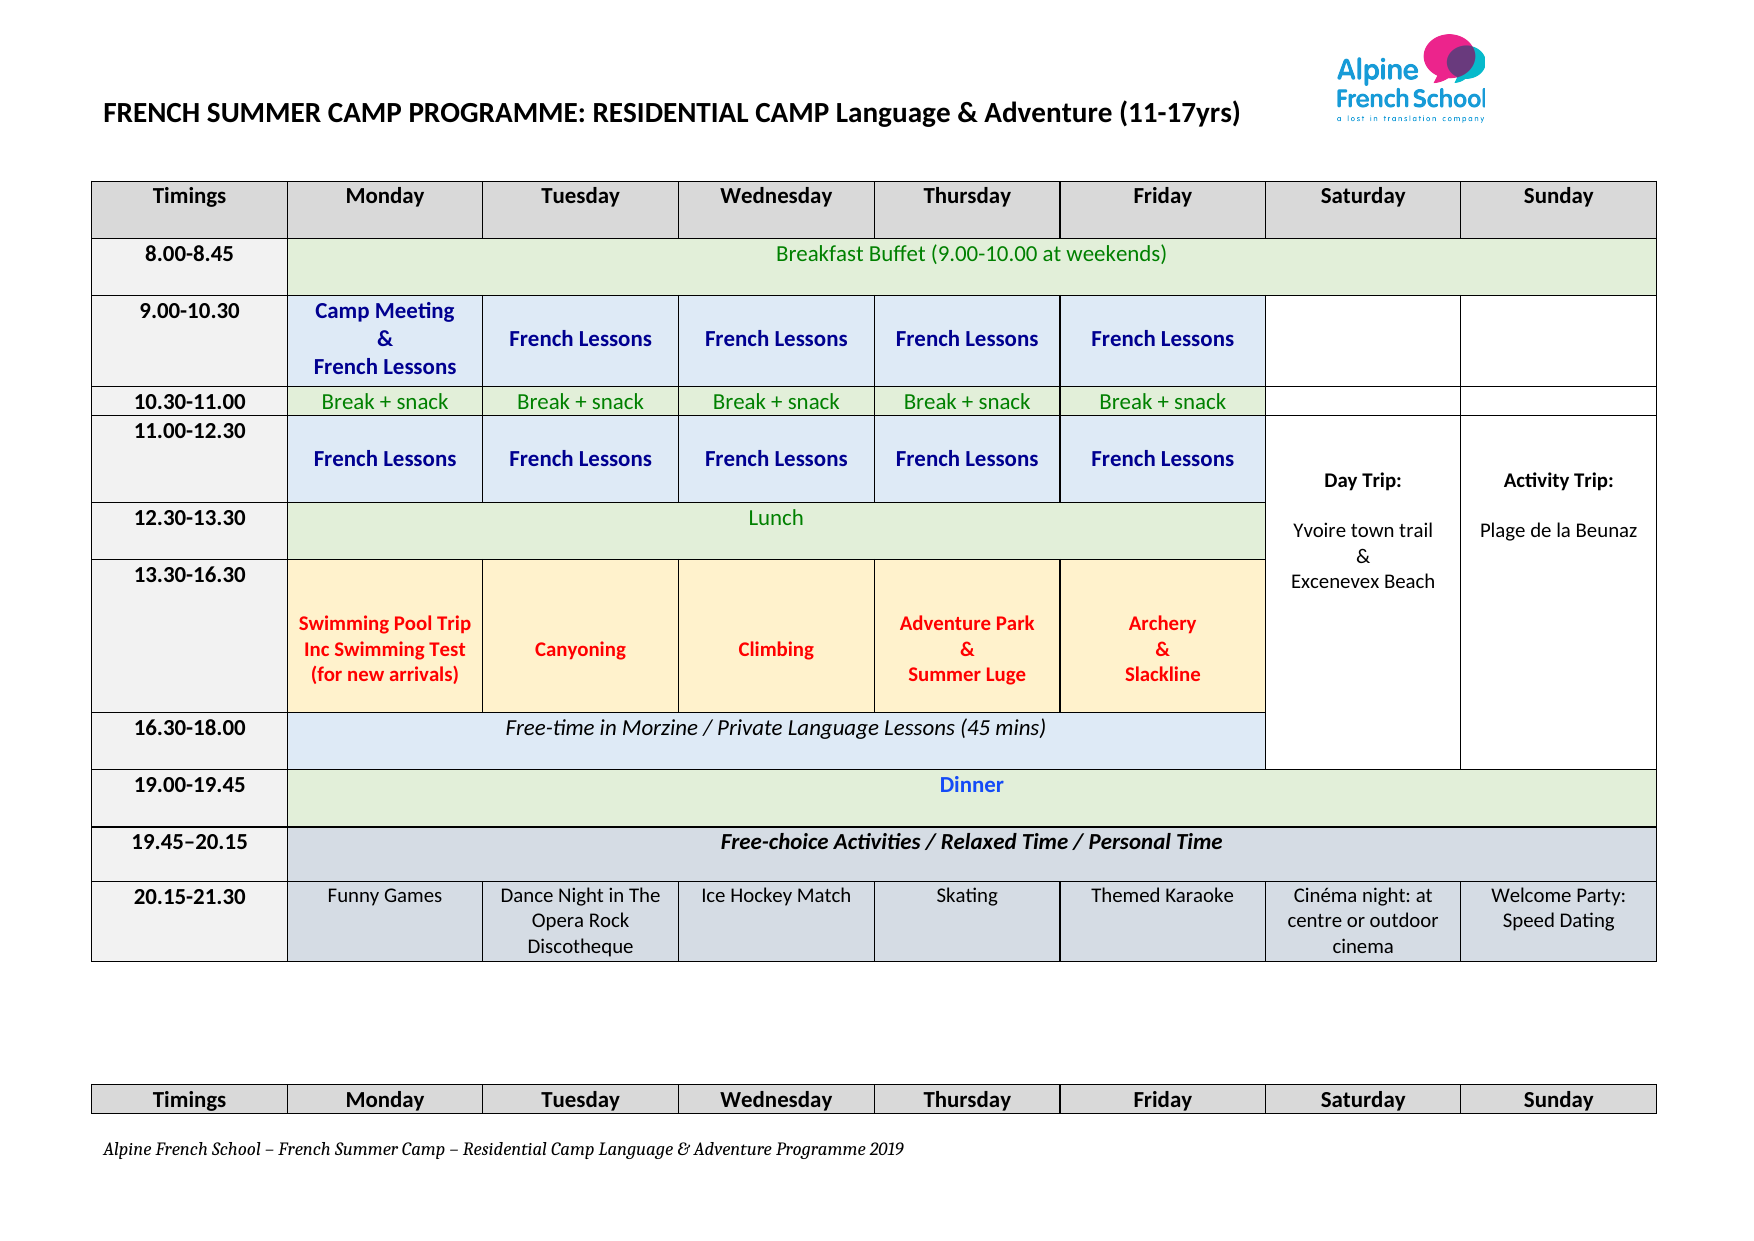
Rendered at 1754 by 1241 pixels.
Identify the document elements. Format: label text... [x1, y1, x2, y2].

table_header Timings [92, 1085, 287, 1113]
table_cell Camp Meeting & French Lessons [288, 296, 482, 386]
table_cell Free-time in Morzine / Private Language Lessons (45 mins) [288, 713, 1265, 769]
table_header Monday [288, 1085, 482, 1113]
table_header Sunday [1461, 182, 1656, 238]
table_cell 10.30-11.00 [92, 387, 287, 415]
table_cell Break + snack [1061, 387, 1265, 415]
table_cell Canyoning [483, 560, 678, 712]
table_header Wednesday [679, 182, 874, 238]
table_cell Dance Night in The Opera Rock Discotheque [483, 882, 678, 961]
table_cell Climbing [679, 560, 874, 712]
table_cell [1461, 296, 1656, 386]
table_cell French Lessons [483, 416, 678, 502]
table_cell French Lessons [1061, 296, 1265, 386]
table_cell 9.00-10.30 [92, 296, 287, 386]
table_cell French Lessons [679, 296, 874, 386]
table_cell 13.30-16.30 [92, 560, 287, 712]
table_header Saturday [1266, 1085, 1460, 1113]
table_cell 12.30-13.30 [92, 503, 287, 559]
table_cell [1266, 296, 1460, 386]
table_cell French Lessons [1061, 416, 1265, 502]
table_cell Breakfast Buffet (9.00-10.00 at weekends) [288, 239, 1656, 295]
table_cell 16.30-18.00 [92, 713, 287, 769]
table_cell Day Trip: Yvoire town trail & Excenevex Beach [1266, 416, 1460, 769]
table_cell [1461, 387, 1656, 415]
table_cell Break + snack [483, 387, 678, 415]
table_cell 20.15-21.30 [92, 882, 287, 961]
table_cell Archery & Slackline [1061, 560, 1265, 712]
table_header Saturday [1266, 182, 1460, 238]
table_header Thursday [875, 182, 1059, 238]
table_cell French Lessons [875, 296, 1059, 386]
table_cell Lunch [288, 503, 1265, 559]
table_cell Adventure Park & Summer Luge [875, 560, 1059, 712]
table_header Tuesday [483, 1085, 678, 1113]
table_cell 19.00-19.45 [92, 770, 287, 826]
table_cell Ice Hockey Match [679, 882, 874, 961]
table_cell French Lessons [875, 416, 1059, 502]
table_header Tuesday [483, 182, 678, 238]
table_cell Skating [875, 882, 1059, 961]
table_cell Break + snack [288, 387, 482, 415]
picture [1337, 34, 1485, 123]
table_cell French Lessons [483, 296, 678, 386]
table_cell Themed Karaoke [1061, 882, 1265, 961]
table_cell Funny Games [288, 882, 482, 961]
table_cell Cinéma night: at centre or outdoor cinema [1266, 882, 1460, 961]
table_header Thursday [875, 1085, 1059, 1113]
table_header Monday [288, 182, 482, 238]
table_cell 11.00-12.30 [92, 416, 287, 502]
table_header Wednesday [679, 1085, 874, 1113]
table_header Sunday [1461, 1085, 1656, 1113]
table_cell Break + snack [875, 387, 1059, 415]
table_cell French Lessons [679, 416, 874, 502]
table_cell French Lessons [288, 416, 482, 502]
table_cell Dinner [288, 770, 1656, 826]
table_cell 8.00-8.45 [92, 239, 287, 295]
table_cell Free-choice Activities / Relaxed Time / Personal Time [288, 828, 1656, 881]
table_header Timings [92, 182, 287, 238]
table_cell Break + snack [679, 387, 874, 415]
table_cell Welcome Party: Speed Dating [1461, 882, 1656, 961]
table_cell [1266, 387, 1460, 415]
table_cell 19.45–20.15 [92, 828, 287, 881]
table_cell Activity Trip: Plage de la Beunaz [1461, 416, 1656, 769]
table_header Friday [1061, 182, 1265, 238]
table_header Friday [1061, 1085, 1265, 1113]
table_cell Swimming Pool Trip Inc Swimming Test (for new arrivals) [288, 560, 482, 712]
